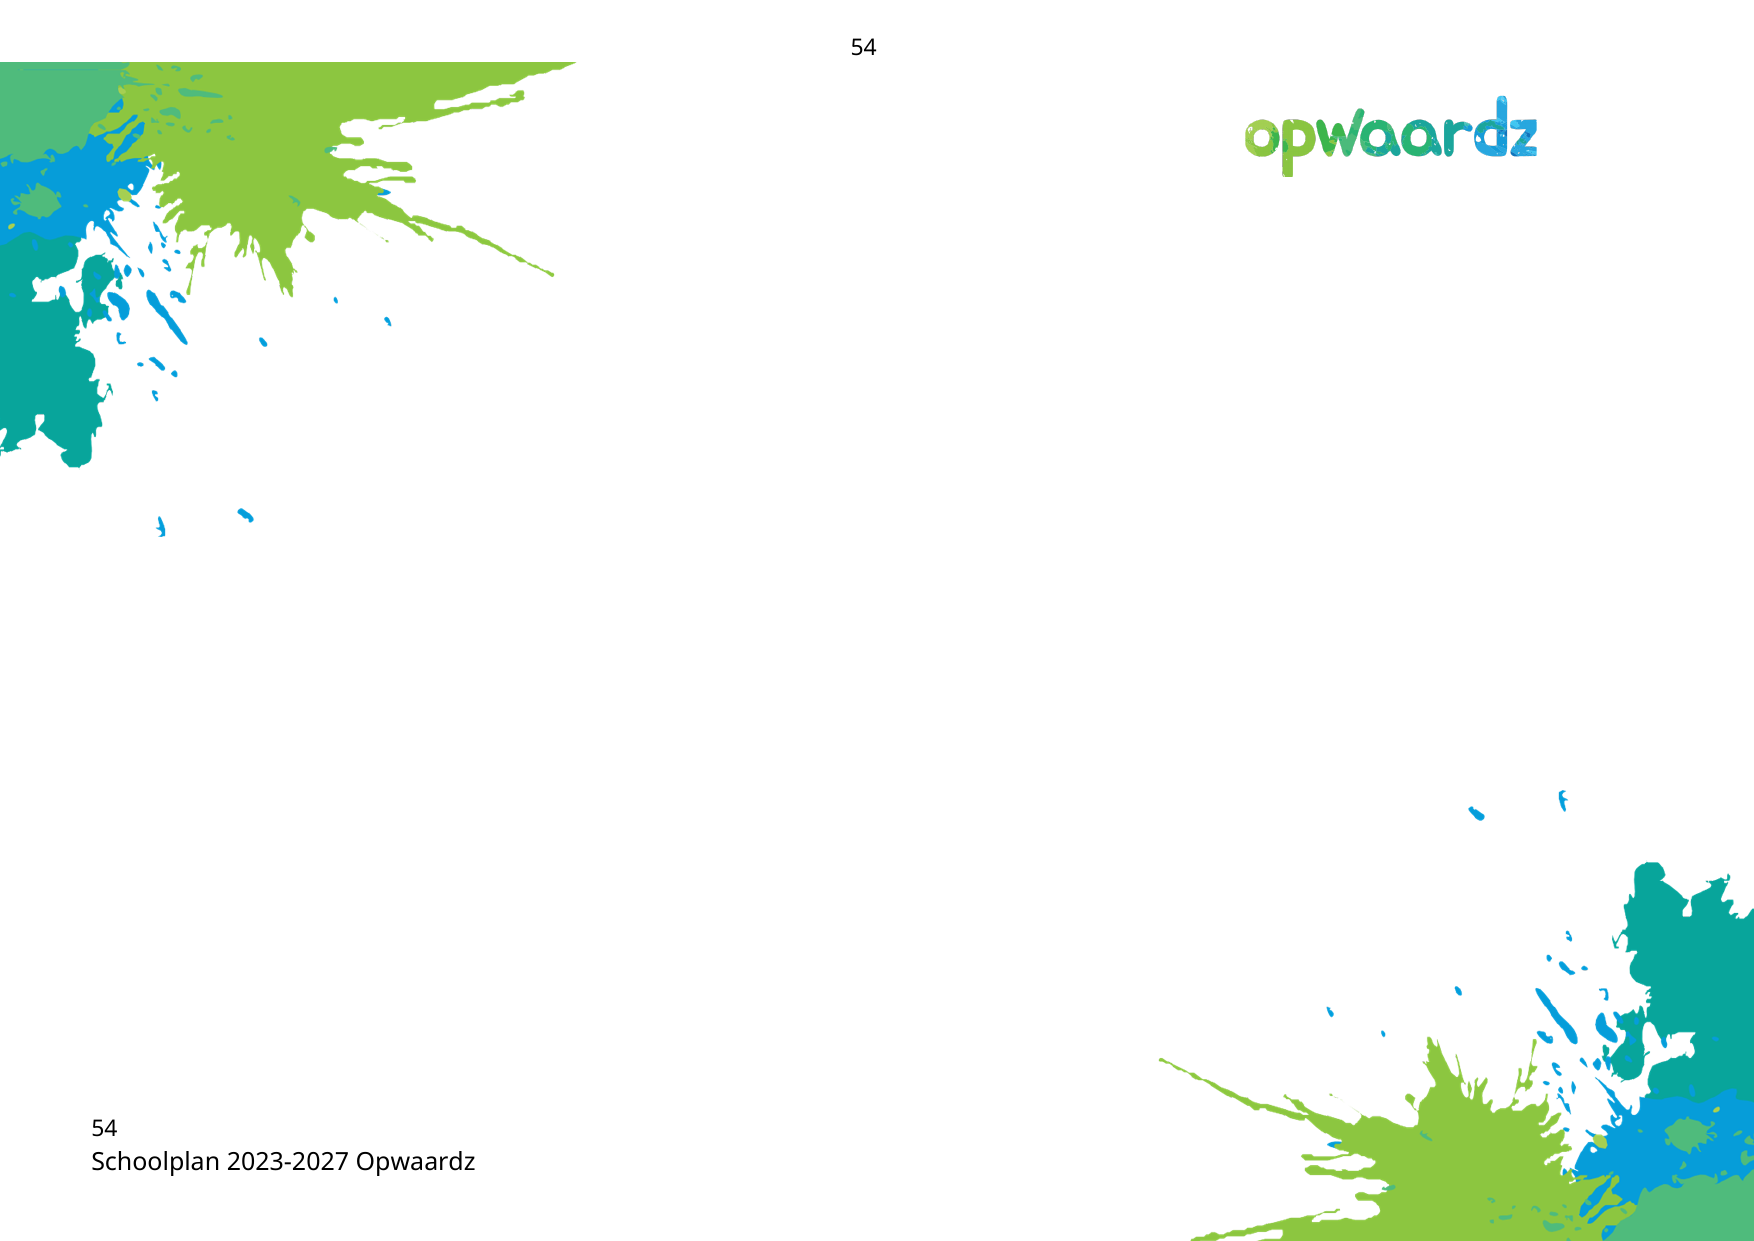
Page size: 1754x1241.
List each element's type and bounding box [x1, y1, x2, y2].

picture [1741, 1151, 1754, 1164]
picture [1616, 1116, 1622, 1125]
picture [19, 184, 60, 218]
picture [1745, 1137, 1754, 1144]
picture [1135, 790, 1754, 1241]
picture [0, 62, 577, 537]
picture [1666, 1117, 1709, 1153]
picture [104, 211, 109, 219]
